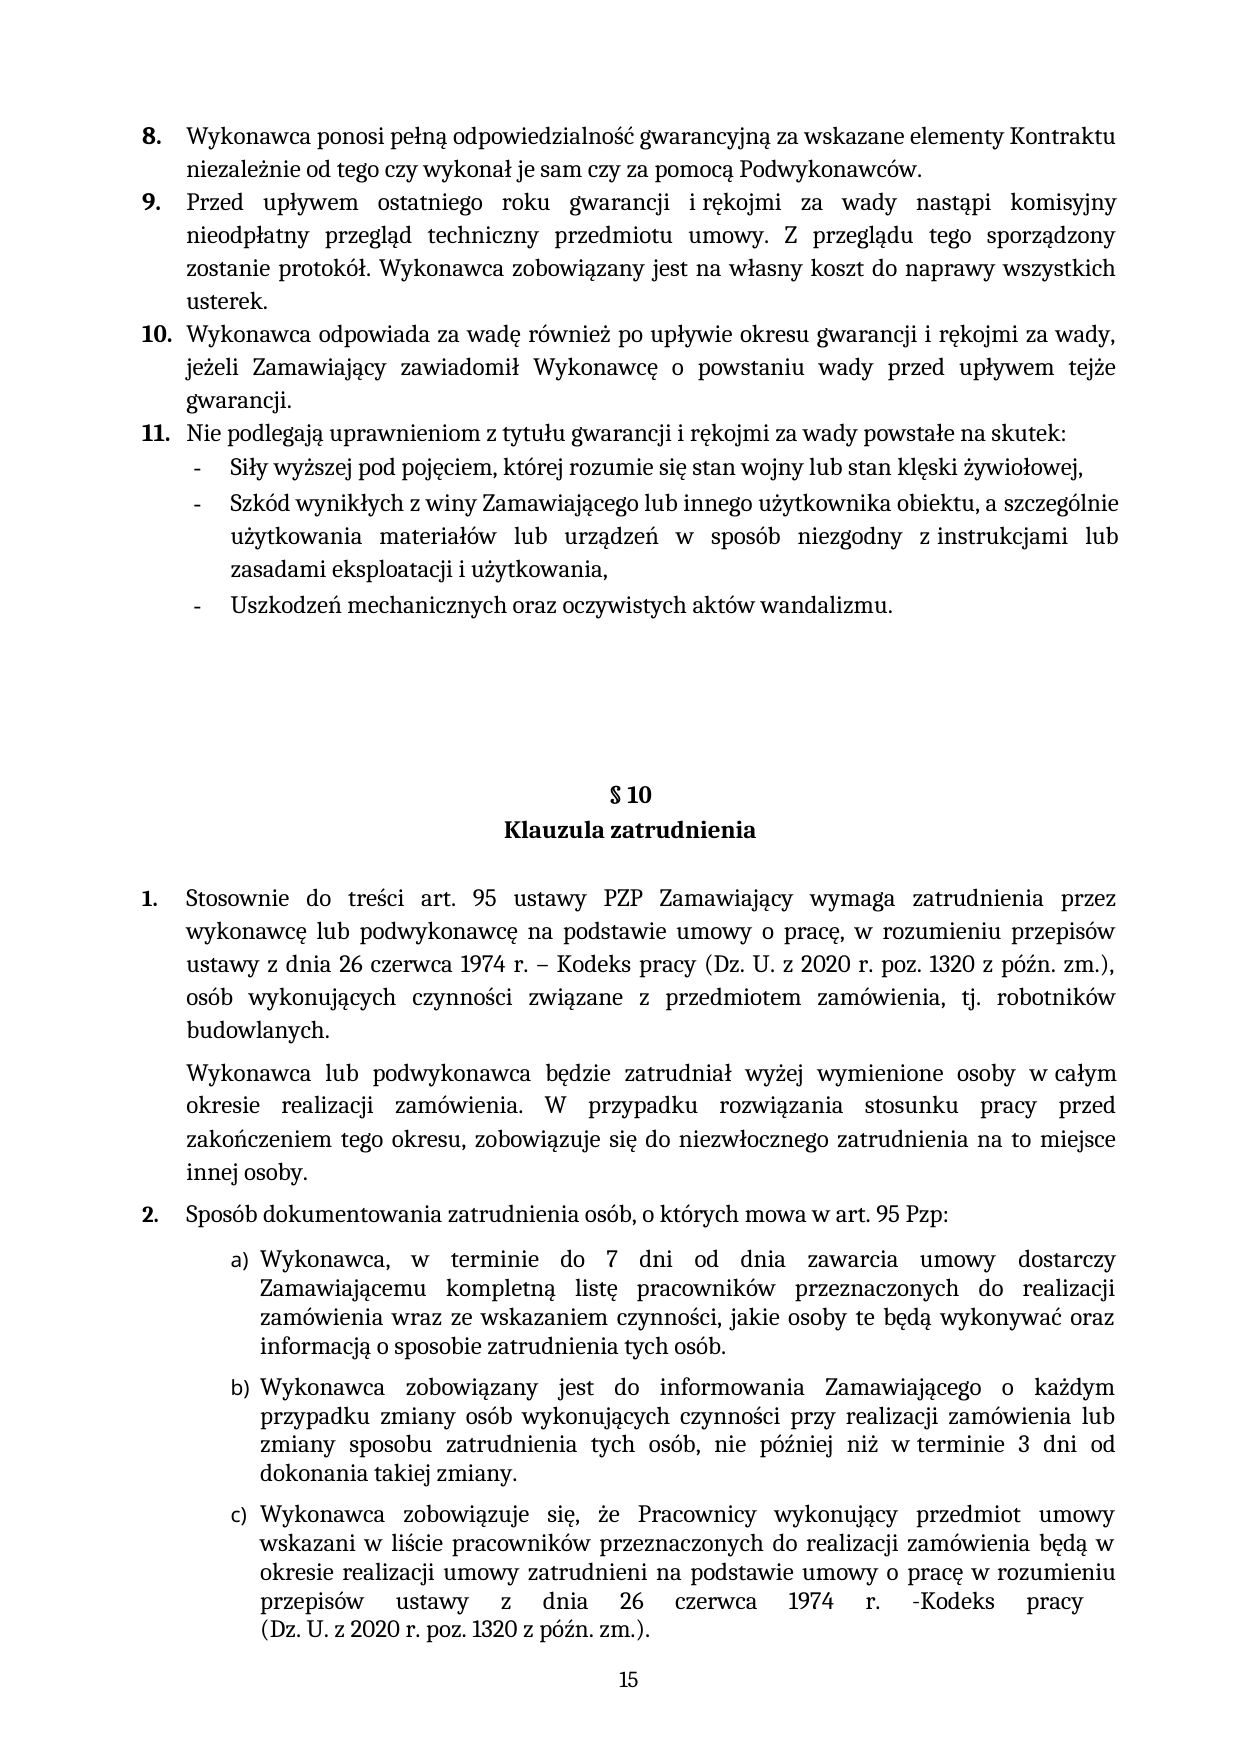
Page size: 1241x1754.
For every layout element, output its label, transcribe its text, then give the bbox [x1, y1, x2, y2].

list Wykonawca zobowiązuje się, że Pracownicy wykonujący przedmiot umowy wskazani w liście pracowników przeznaczonych do realizacji zamówienia będą w okresie realizacji umowy zatrudnieni na podstawie umowy o pracę w rozumieniu przepisów ustawy z dnia 26 czerwca 1974 r. -Kodeks pracy (Dz. U. z 2020 r. poz. 1320 z późn. zm.). [230, 1500, 1116, 1644]
list Sposób dokumentowania zatrudnienia osób, o których mowa w art. 95 Pzp: [142, 1200, 1117, 1228]
subtitle Klauzula zatrudnienia [142, 816, 1118, 844]
list Uszkodzeń mechanicznych oraz oczywistych aktów wandalizmu. [193, 591, 1119, 620]
list Przed upływem ostatniego roku gwarancji i rękojmi za wady nastąpi komisyjny nieodpłatny przegląd techniczny przedmiotu umowy. Z przeglądu tego sporządzony zostanie protokół. Wykonawca zobowiązany jest na własny koszt do naprawy wszystkich usterek. [142, 188, 1117, 316]
list Wykonawca odpowiada za wadę również po upływie okresu gwarancji i rękojmi za wady, jeżeli Zamawiający zawiadomił Wykonawcę o powstaniu wady przed upływem tejże gwarancji. [142, 320, 1117, 415]
list Wykonawca, w terminie do 7 dni od dnia zawarcia umowy dostarczy Zamawiającemu kompletną listę pracowników przeznaczonych do realizacji zamówienia wraz ze wskazaniem czynności, jakie osoby te będą wykonywać oraz informacją o sposobie zatrudnienia tych osób. [230, 1245, 1116, 1360]
list Wykonawca zobowiązany jest do informowania Zamawiającego o każdym przypadku zmiany osób wykonujących czynności przy realizacji zamówienia lub zmiany sposobu zatrudnienia tych osób, nie później niż w terminie 3 dni od dokonania takiej zmiany. [230, 1373, 1116, 1488]
list Szkód wynikłych z winy Zamawiającego lub innego użytkownika obiektu, a szczególnie użytkowania materiałów lub urządzeń w sposób niezgodny z instrukcjami lub zasadami eksploatacji i użytkowania, [193, 489, 1119, 583]
list Stosownie do treści art. 95 ustawy PZP Zamawiający wymaga zatrudnienia przez wykonawcę lub podwykonawcę na podstawie umowy o pracę, w rozumieniu przepisów ustawy z dnia 26 czerwca 1974 r. – Kodeks pracy (Dz. U. z 2020 r. poz. 1320 z późn. zm.), osób wykonujących czynności związane z przedmiotem zamówienia, tj. robotników budowlanych. [142, 884, 1117, 1045]
text Wykonawca lub podwykonawca będzie zatrudniał wyżej wymienione osoby w całym okresie realizacji zamówienia. W przypadku rozwiązania stosunku pracy przed zakończeniem tego okresu, zobowiązuje się do niezwłocznego zatrudnienia na to miejsce innej osoby. [186, 1058, 1117, 1186]
list Siły wyższej pod pojęciem, której rozumie się stan wojny lub stan klęski żywiołowej, [193, 452, 1119, 481]
list Nie podlegają uprawnieniom z tytułu gwarancji i rękojmi za wady powstałe na skutek: [142, 419, 1117, 448]
subtitle § 10 [142, 781, 1118, 810]
list Wykonawca ponosi pełną odpowiedzialność gwarancyjną za wskazane elementy Kontraktu niezależnie od tego czy wykonał je sam czy za pomocą Podwykonawców. [142, 122, 1117, 184]
